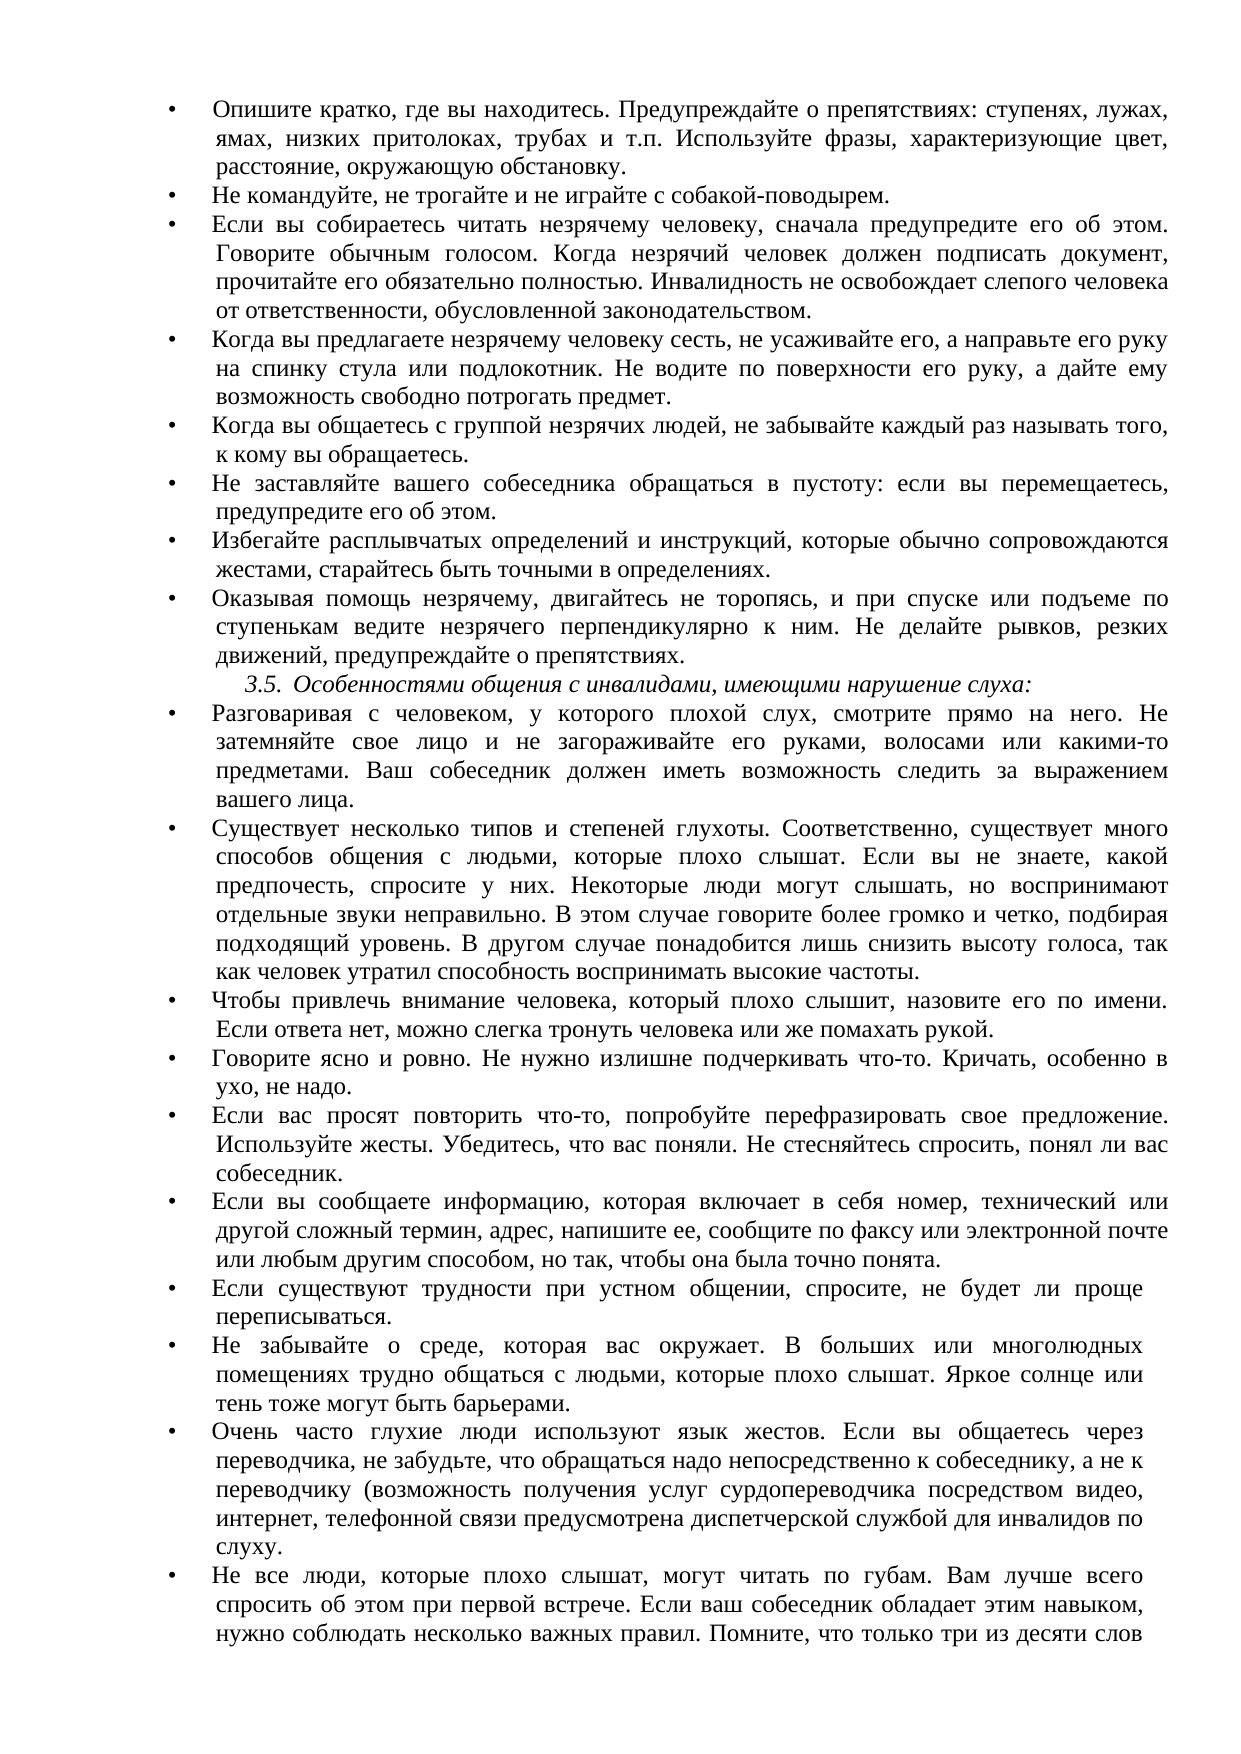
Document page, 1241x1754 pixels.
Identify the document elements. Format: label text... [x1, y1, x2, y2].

list Если вы сообщаете информацию, которая включает в себя номер, технический или другой сложный термин, адрес, напишите ее, сообщите по факсу или электронной почте или любым другим способом, но так, чтобы она была точно понята. [168, 1186, 1169, 1273]
list Не заставляйте вашего собеседника обращаться в пустоту: если вы перемещаетесь, предупредите его об этом. [168, 468, 1169, 525]
list Существует несколько типов и степеней глухоты. Соответственно, существует много способов общения с людьми, которые плохо слышат. Если вы не знаете, какой предпочесть, спросите у них. Некоторые люди могут слышать, но воспринимают отдельные звуки неправильно. В этом случае говорите более громко и четко, подбирая подходящий уровень. В другом случае понадобится лишь снизить высоту голоса, так как человек утратил способность воспринимать высокие частоты. [168, 813, 1169, 985]
list Если вас просят повторить что-то, попробуйте перефразировать свое предложение. Используйте жесты. Убедитесь, что вас поняли. Не стесняйтесь спросить, понял ли вас собеседник. [168, 1100, 1169, 1186]
list Оказывая помощь незрячему, двигайтесь не торопясь, и при спуске или подъеме по ступенькам ведите незрячего перпендикулярно к ним. Не делайте рывков, резких движений, предупреждайте о препятствиях. [168, 583, 1169, 669]
list Не командуйте, не трогайте и не играйте с собакой-поводырем. [168, 180, 1169, 209]
list Особенностями общения с инвалидами, имеющими нарушение слуха: [245, 669, 1169, 698]
list Опишите кратко, где вы находитесь. Предупреждайте о препятствиях: ступенях, лужах, ямах, низких притолоках, трубах и т.п. Используйте фразы, характеризующие цвет, расстояние, окружающую обстановку. [168, 94, 1169, 180]
list Если существуют трудности при устном общении, спросите, не будет ли проще переписываться. [168, 1273, 1144, 1330]
list Если вы собираетесь читать незрячему человеку, сначала предупредите его об этом. Говорите обычным голосом. Когда незрячий человек должен подписать документ, прочитайте его обязательно полностью. Инвалидность не освобождает слепого человека от ответственности, обусловленной законодательством. [168, 209, 1169, 324]
list Не забывайте о среде, которая вас окружает. В больших или многолюдных помещениях трудно общаться с людьми, которые плохо слышат. Яркое солнце или тень тоже могут быть барьерами. [168, 1330, 1144, 1416]
list Очень часто глухие люди используют язык жестов. Если вы общаетесь через переводчика, не забудьте, что обращаться надо непосредственно к собеседнику, а не к переводчику (возможность получения услуг сурдопереводчика посредством видео, интернет, телефонной связи предусмотрена диспетчерской службой для инвалидов по слуху. [168, 1416, 1144, 1560]
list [168, 1560, 1144, 1646]
list Чтобы привлечь внимание человека, который плохо слышит, назовите его по имени. Если ответа нет, можно слегка тронуть человека или же помахать рукой. [168, 985, 1169, 1043]
list Говорите ясно и ровно. Не нужно излишне подчеркивать что-то. Кричать, особенно в ухо, не надо. [168, 1043, 1169, 1100]
list Когда вы общаетесь с группой незрячих людей, не забывайте каждый раз называть того, к кому вы обращаетесь. [168, 410, 1169, 468]
list Избегайте расплывчатых определений и инструкций, которые обычно сопровождаются жестами, старайтесь быть точными в определениях. [168, 525, 1169, 583]
list Когда вы предлагаете незрячему человеку сесть, не усаживайте его, а направьте его руку на спинку стула или подлокотник. Не водите по поверхности его руку, а дайте ему возможность свободно потрогать предмет. [168, 324, 1169, 410]
list Разговаривая с человеком, у которого плохой слух, смотрите прямо на него. Не затемняйте свое лицо и не загораживайте его руками, волосами или какими-то предметами. Ваш собеседник должен иметь возможность следить за выражением вашего лица. [168, 698, 1169, 813]
